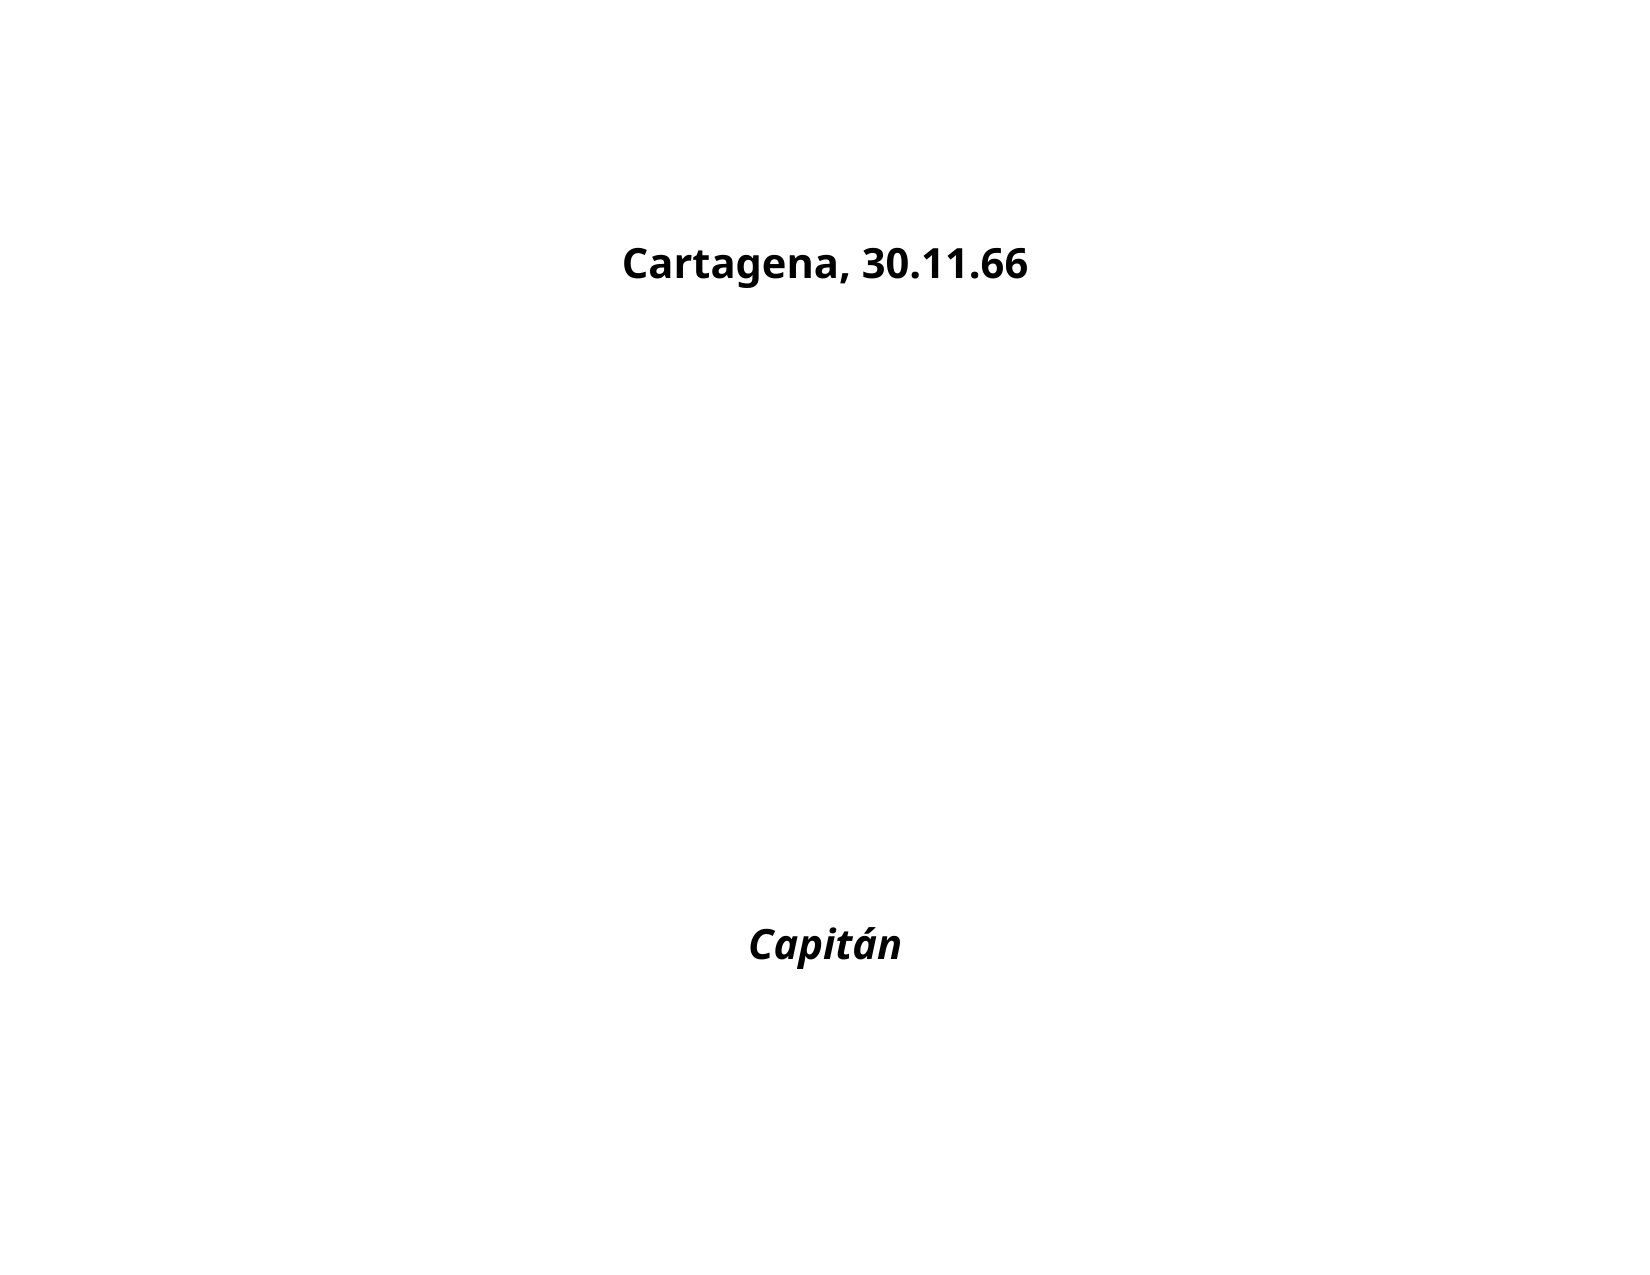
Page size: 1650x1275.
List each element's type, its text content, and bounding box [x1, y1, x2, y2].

text Capitán [148, 915, 1502, 972]
text Cartagena, 30.11.66 [148, 234, 1502, 291]
